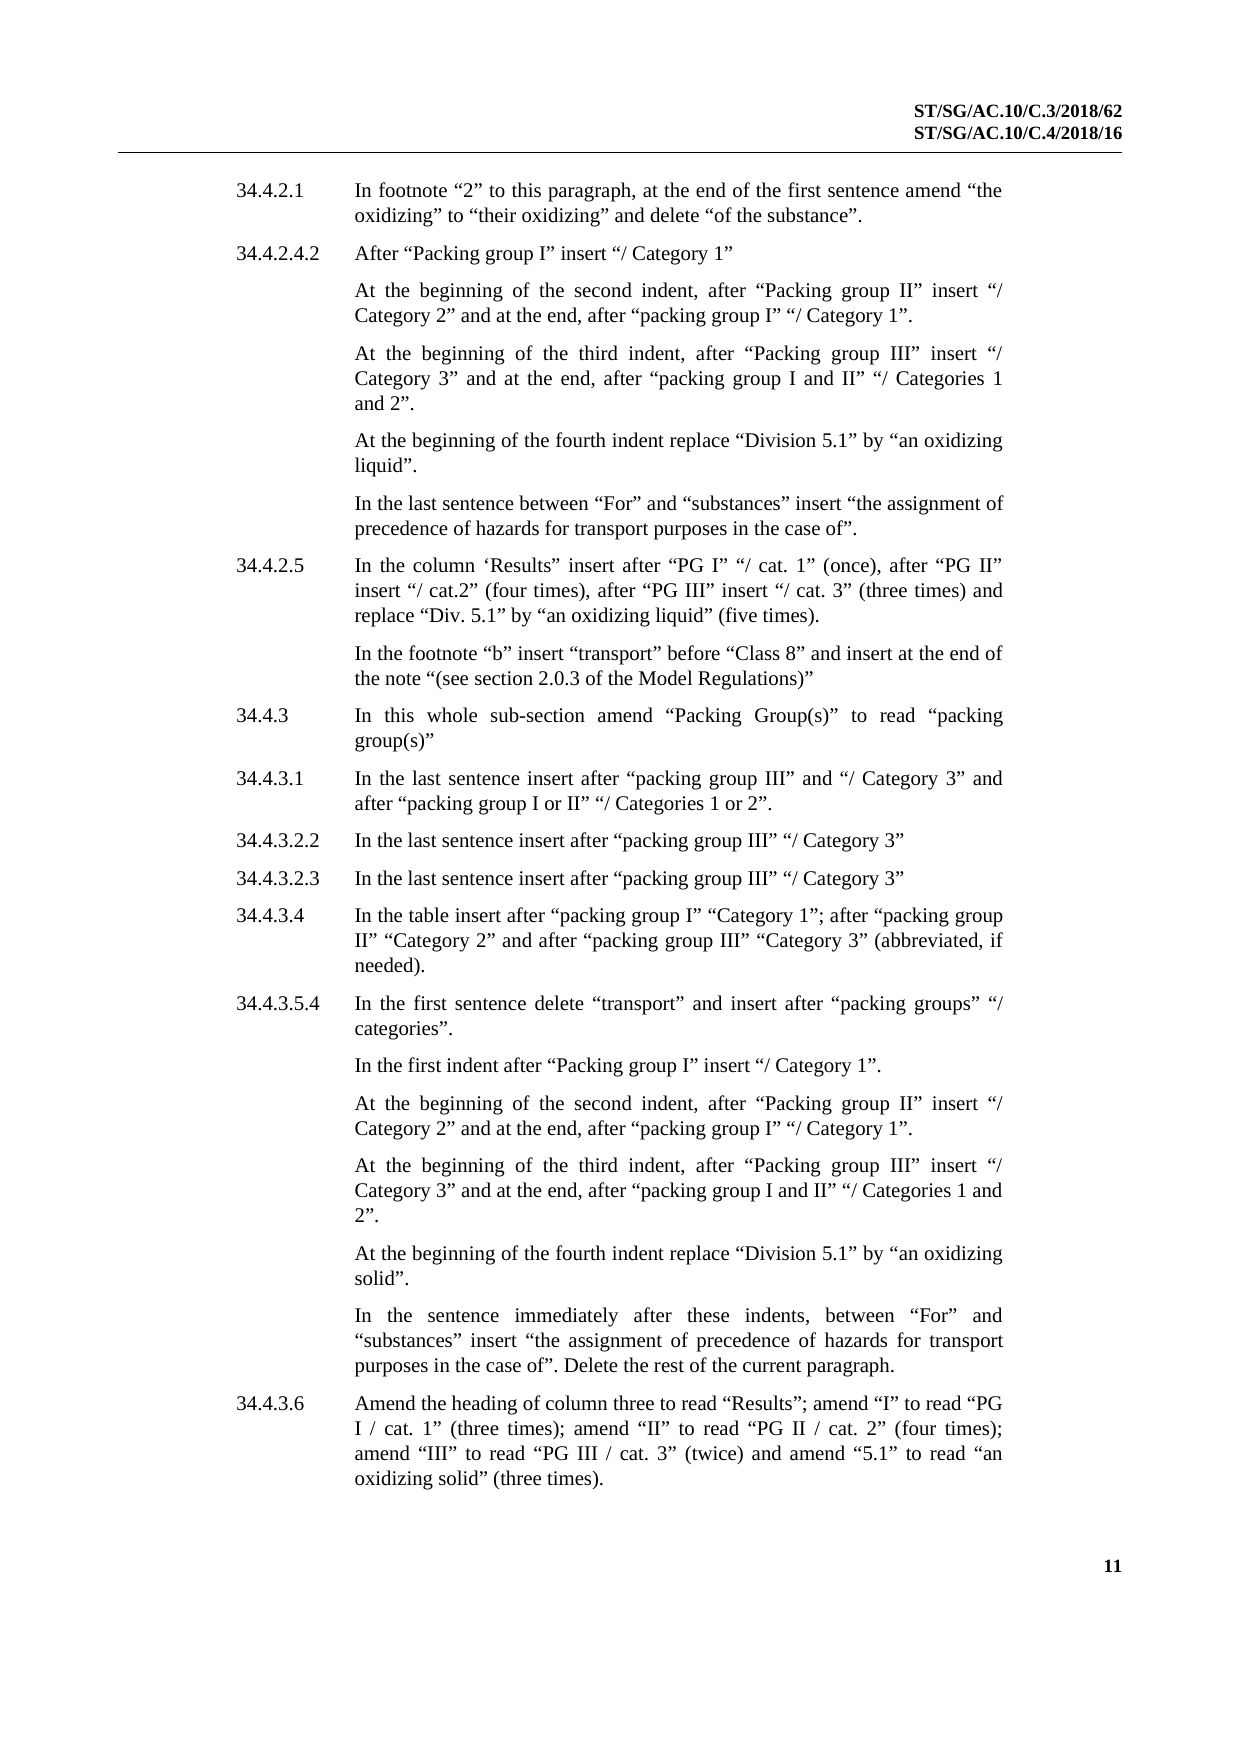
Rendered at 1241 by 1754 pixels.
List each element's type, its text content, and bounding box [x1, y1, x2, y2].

text In the sentence immediately after these indents, between “For” and “substances” insert “the assignment of precedence of hazards for transport purposes in the case of”. Delete the rest of the current paragraph. [236, 1302, 1004, 1377]
text 34.4.2.1 In footnote “2” to this paragraph, at the end of the first sentence amend “the oxidizing” to “their oxidizing” and delete “of the substance”. [236, 177, 1004, 227]
text At the beginning of the fourth indent replace “Division 5.1” by “an oxidizing liquid”. [236, 427, 1004, 477]
text 34.4.3.1 In the last sentence insert after “packing group III” and “/ Category 3” and after “packing group I or II” “/ Categories 1 or 2”. [236, 765, 1004, 815]
text 34.4.2.4.2 After “Packing group I” insert “/ Category 1” [236, 240, 1004, 265]
text At the beginning of the fourth indent replace “Division 5.1” by “an oxidizing solid”. [236, 1240, 1004, 1290]
text 34.4.3.4 In the table insert after “packing group I” “Category 1”; after “packing group II” “Category 2” and after “packing group III” “Category 3” (abbreviated, if needed). [236, 902, 1004, 977]
text 34.4.3.2.3 In the last sentence insert after “packing group III” “/ Category 3” [236, 865, 1004, 890]
text At the beginning of the third indent, after “Packing group III” insert “/ Category 3” and at the end, after “packing group I and II” “/ Categories 1 and 2”. [236, 340, 1004, 415]
text In the first indent after “Packing group I” insert “/ Category 1”. [236, 1052, 1004, 1077]
text At the beginning of the third indent, after “Packing group III” insert “/ Category 3” and at the end, after “packing group I and II” “/ Categories 1 and 2”. [236, 1152, 1004, 1227]
text 34.4.3 In this whole sub-section amend “Packing Group(s)” to read “packing group(s)” [236, 702, 1004, 752]
text In the last sentence between “For” and “substances” insert “the assignment of precedence of hazards for transport purposes in the case of”. [236, 490, 1004, 540]
text In the footnote “b” insert “transport” before “Class 8” and insert at the end of the note “(see section 2.0.3 of the Model Regulations)” [236, 640, 1004, 690]
text 34.4.3.2.2 In the last sentence insert after “packing group III” “/ Category 3” [236, 827, 1004, 852]
text 34.4.3.6 Amend the heading of column three to read “Results”; amend “I” to read “PG I / cat. 1” (three times); amend “II” to read “PG II / cat. 2” (four times); amend “III” to read “PG III / cat. 3” (twice) and amend “5.1” to read “an oxidizing solid” (three times). [236, 1390, 1004, 1490]
text 34.4.3.5.4 In the first sentence delete “transport” and insert after “packing groups” “/ categories”. [236, 990, 1004, 1040]
text At the beginning of the second indent, after “Packing group II” insert “/ Category 2” and at the end, after “packing group I” “/ Category 1”. [236, 277, 1004, 327]
text At the beginning of the second indent, after “Packing group II” insert “/ Category 2” and at the end, after “packing group I” “/ Category 1”. [236, 1090, 1004, 1140]
text 34.4.2.5 In the column ‘Results” insert after “PG I” “/ cat. 1” (once), after “PG II” insert “/ cat.2” (four times), after “PG III” insert “/ cat. 3” (three times) and replace “Div. 5.1” by “an oxidizing liquid” (five times). [236, 552, 1004, 627]
